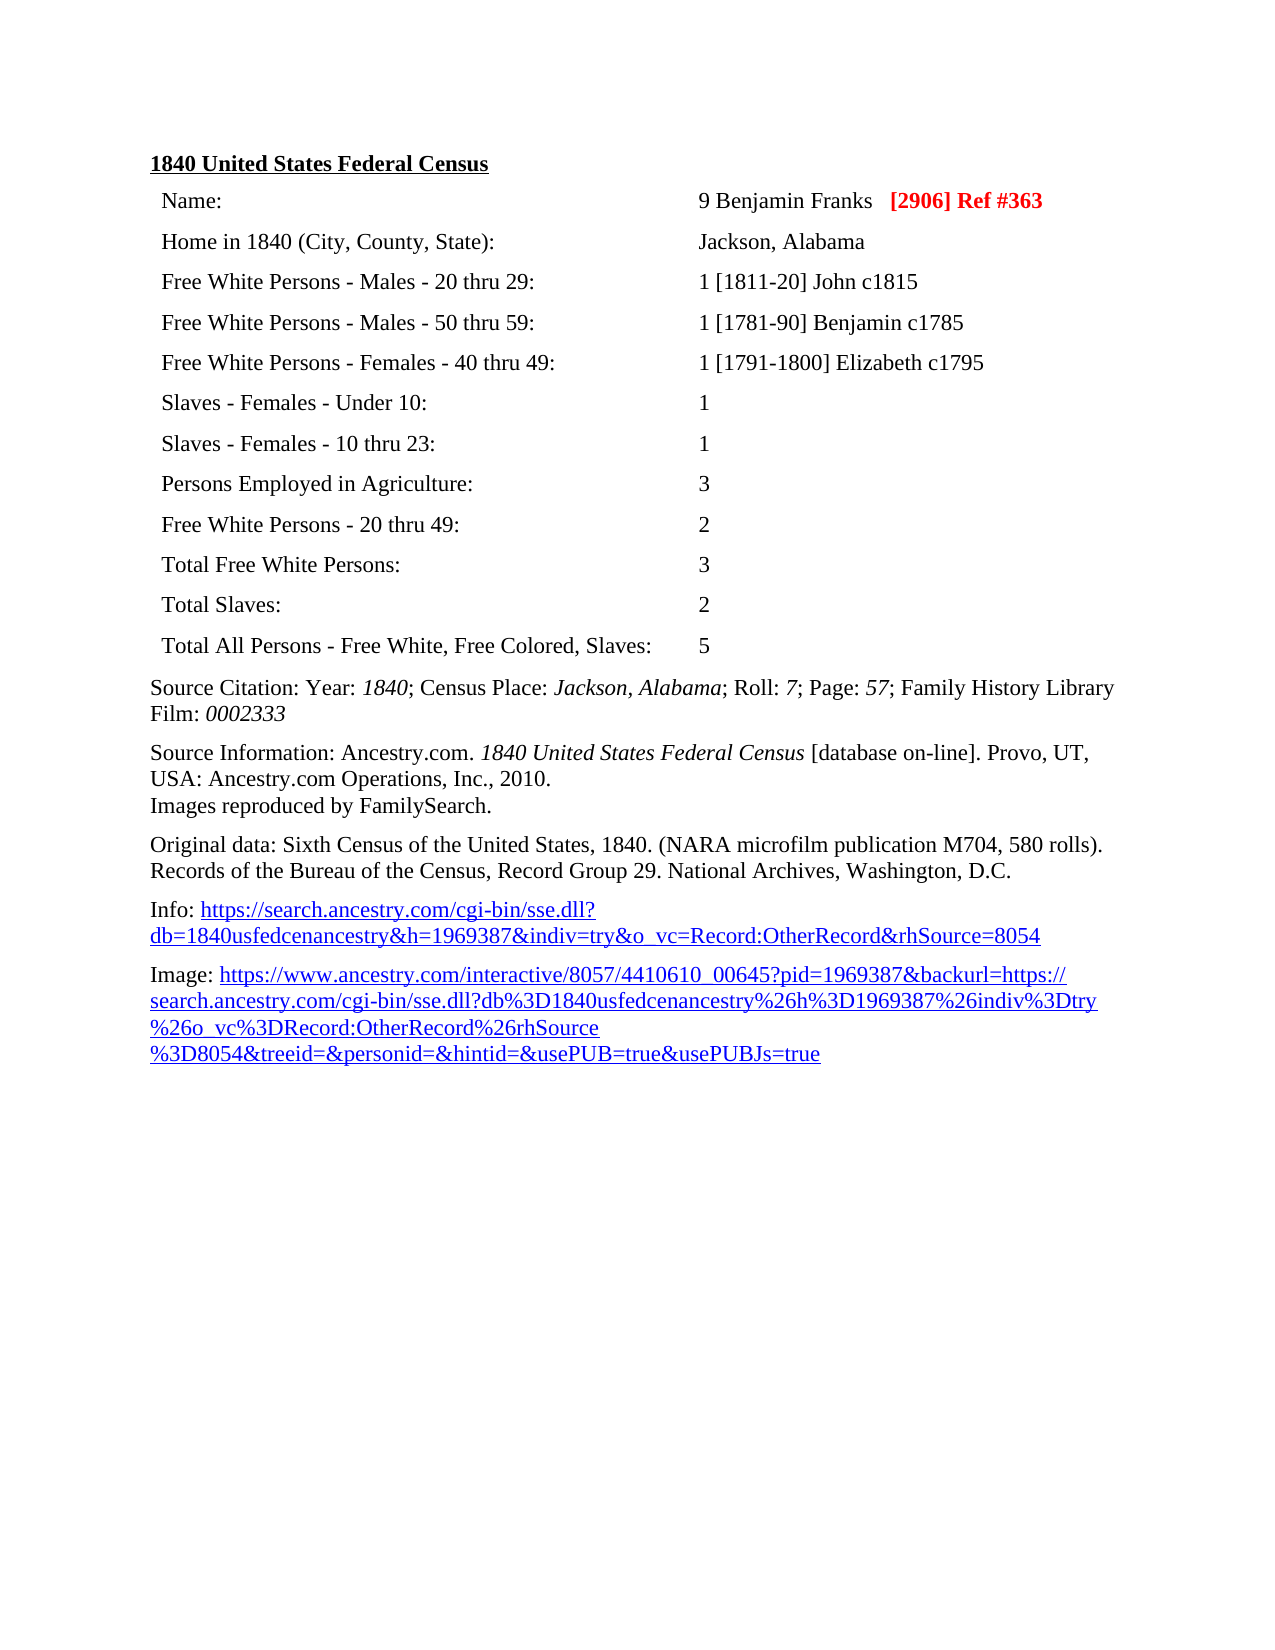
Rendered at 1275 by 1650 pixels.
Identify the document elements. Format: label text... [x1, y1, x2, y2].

text Original data: Sixth Census of the United States, 1840. (NARA microfilm publication M704, 580 rolls). Records of the Bureau of the Census, Record Group 29. National Archives, Washington, D.C. [150, 831, 1125, 883]
table_cell Total Slaves: [149, 581, 686, 621]
table_cell 3 [686, 540, 1136, 581]
table_cell Total All Persons - Free White, Free Colored, Slaves: [149, 621, 686, 661]
table_cell 3 [686, 459, 1136, 500]
table_cell Free White Persons - Males - 50 thru 59: [149, 298, 686, 338]
table_cell Total Free White Persons: [149, 540, 686, 581]
table_header Name: [149, 176, 686, 217]
table_cell Slaves - Females - Under 10: [149, 379, 686, 419]
table_cell 2 [686, 500, 1136, 540]
table_cell 5 [686, 621, 1136, 661]
text 1840 United States Federal Census [150, 150, 1125, 176]
table_cell 1 [1811-20] John c1815 [686, 257, 1136, 298]
table_cell 1 [686, 419, 1136, 459]
table_cell Home in 1840 (City, County, State): [149, 217, 686, 257]
table_header 9 Benjamin Franks [2906] Ref #363 [686, 176, 1136, 217]
text Source Citation: Year: 1840; Census Place: Jackson, Alabama; Roll: 7; Page: 57; Family History Library Film: 0002333 [150, 674, 1125, 727]
table_cell 2 [686, 581, 1136, 621]
table_cell Free White Persons - Males - 20 thru 29: [149, 257, 686, 298]
text Image: https://www.ancestry.com/interactive/8057/4410610_00645?pid=1969387&backurl=https://search.ancestry.com/cgi-bin/sse.dll?db%3D1840usfedcenancestry%26h%3D1969387%26indiv%3Dtry%26o_vc%3DRecord:OtherRecord%26rhSource%3D8054&treeid=&personid=&hintid=&usePUB=true&usePUBJs=true [150, 961, 1125, 1066]
table_cell 1 [1781-90] Benjamin c1785 [686, 298, 1136, 338]
table_cell Free White Persons - 20 thru 49: [149, 500, 686, 540]
table_cell 1 [1791-1800] Elizabeth c1795 [686, 338, 1136, 378]
table_cell Jackson, Alabama [686, 217, 1136, 257]
table_cell 1 [686, 379, 1136, 419]
table_cell Slaves - Females - 10 thru 23: [149, 419, 686, 459]
text Source Information: Ancestry.com. 1840 United States Federal Census [database on-line]. Provo, UT, USA: Ancestry.com Operations, Inc., 2010. Images reproduced by FamilySearch. [150, 739, 1125, 818]
text Info: https://search.ancestry.com/cgi-bin/sse.dll?db=1840usfedcenancestry&h=1969387&indiv=try&o_vc=Record:OtherRecord&rhSource=8054 [150, 896, 1125, 948]
table_cell Free White Persons - Females - 40 thru 49: [149, 338, 686, 378]
table_cell Persons Employed in Agriculture: [149, 459, 686, 500]
